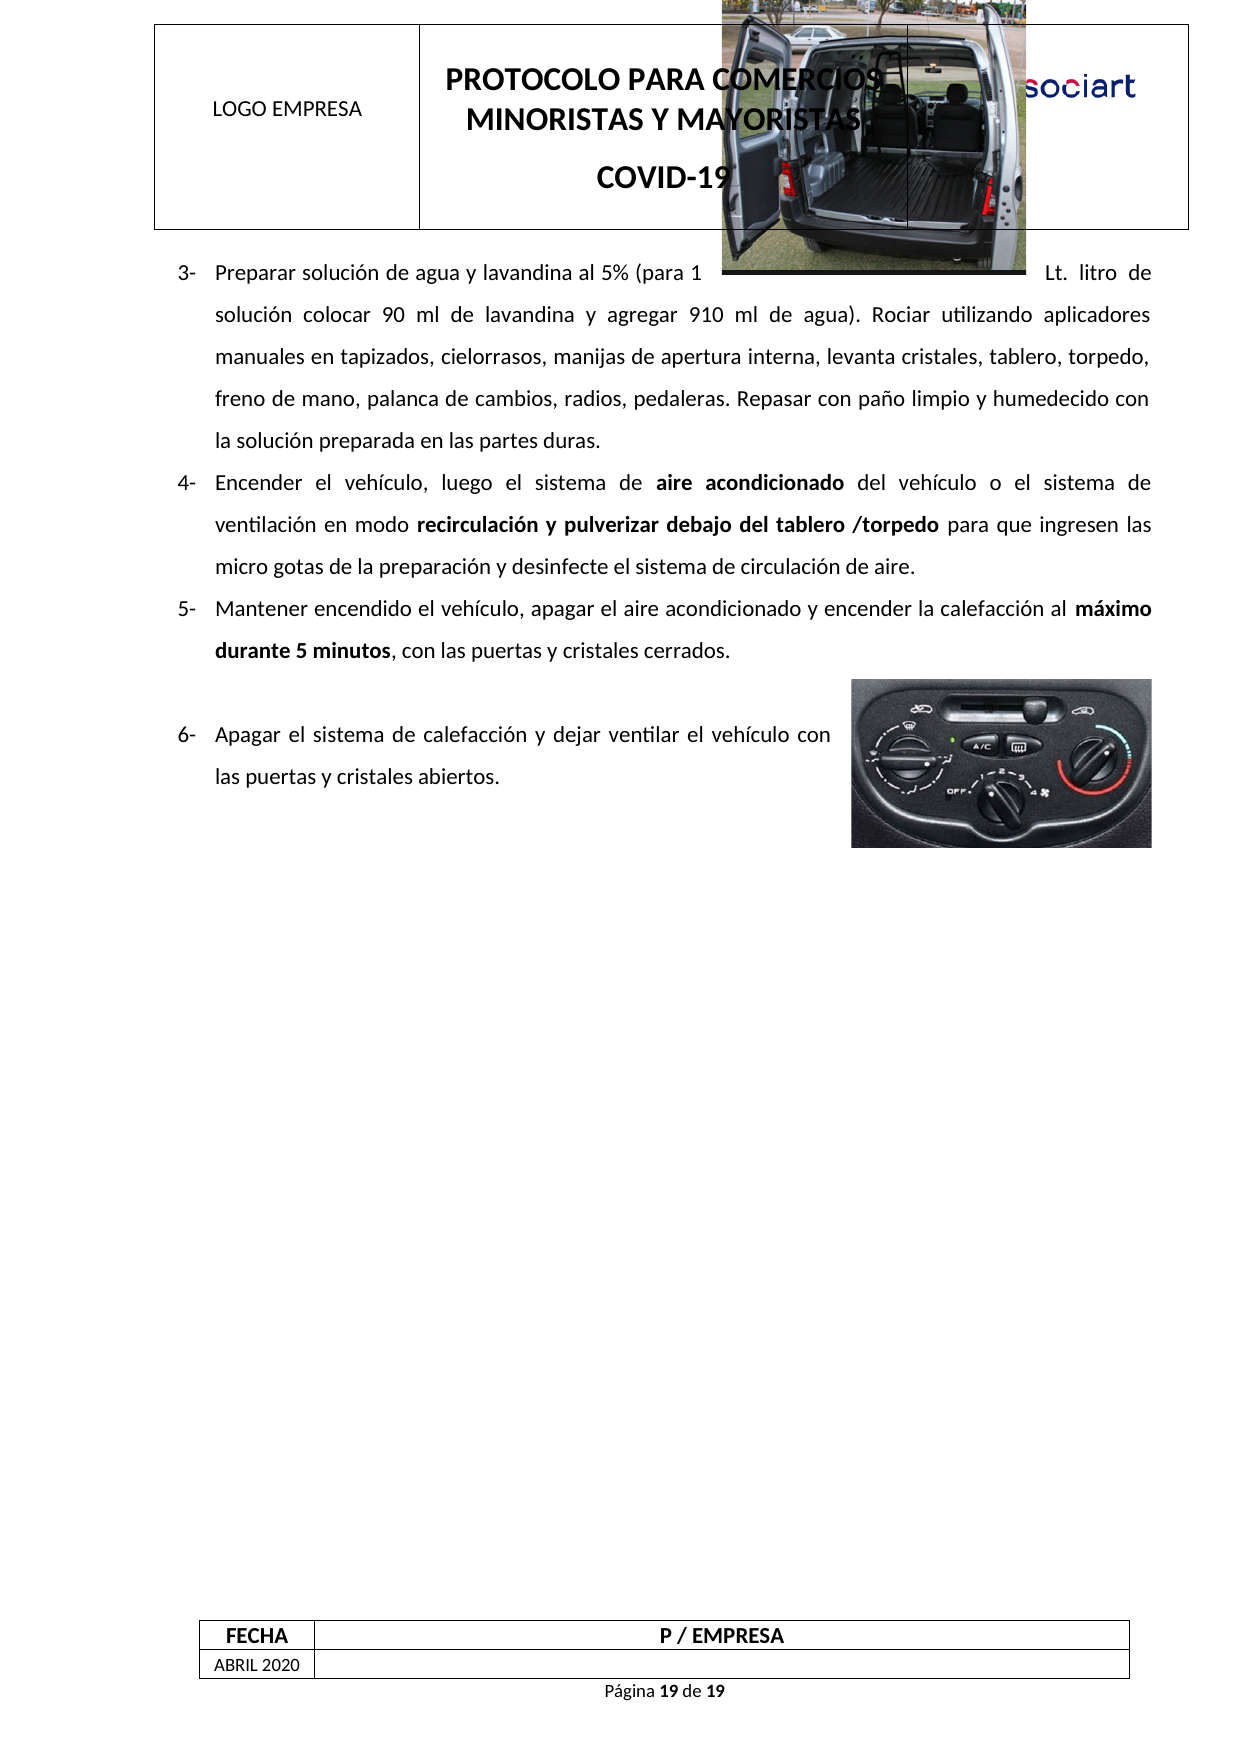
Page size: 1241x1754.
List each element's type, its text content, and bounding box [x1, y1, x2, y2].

picture [721, 0, 1027, 24]
picture [908, 25, 1143, 229]
picture [721, 25, 907, 229]
list Preparar solución de agua y lavandina al 5% (para 1 Lt. litro de solución colocar 90 ml de lavandina y agregar 910 ml de agua). Rociar utilizando aplicadores manuales en tapizados, cielorrasos, manijas de apertura interna, levanta cristales, tablero, torpedo, freno de mano, palanca de cambios, radios, pedaleras. Repasar con paño limpio y humedecido con la solución preparada en las partes duras. [177, 258, 1152, 454]
picture [851, 679, 1152, 848]
list Mantener encendido el vehículo, apagar el aire acondicionado y encender la calefacción al máximo durante 5 minutos, con las puertas y cristales cerrados. [177, 594, 1152, 664]
list Apagar el sistema de calefacción y dejar ventilar el vehículo con las puertas y cristales abiertos. [177, 720, 851, 790]
list Encender el vehículo, luego el sistema de aire acondicionado del vehículo o el sistema de ventilación en modo recirculación y pulverizar debajo del tablero /torpedo para que ingresen las micro gotas de la preparación y desinfecte el sistema de circulación de aire. [177, 468, 1152, 580]
picture [721, 230, 1027, 258]
